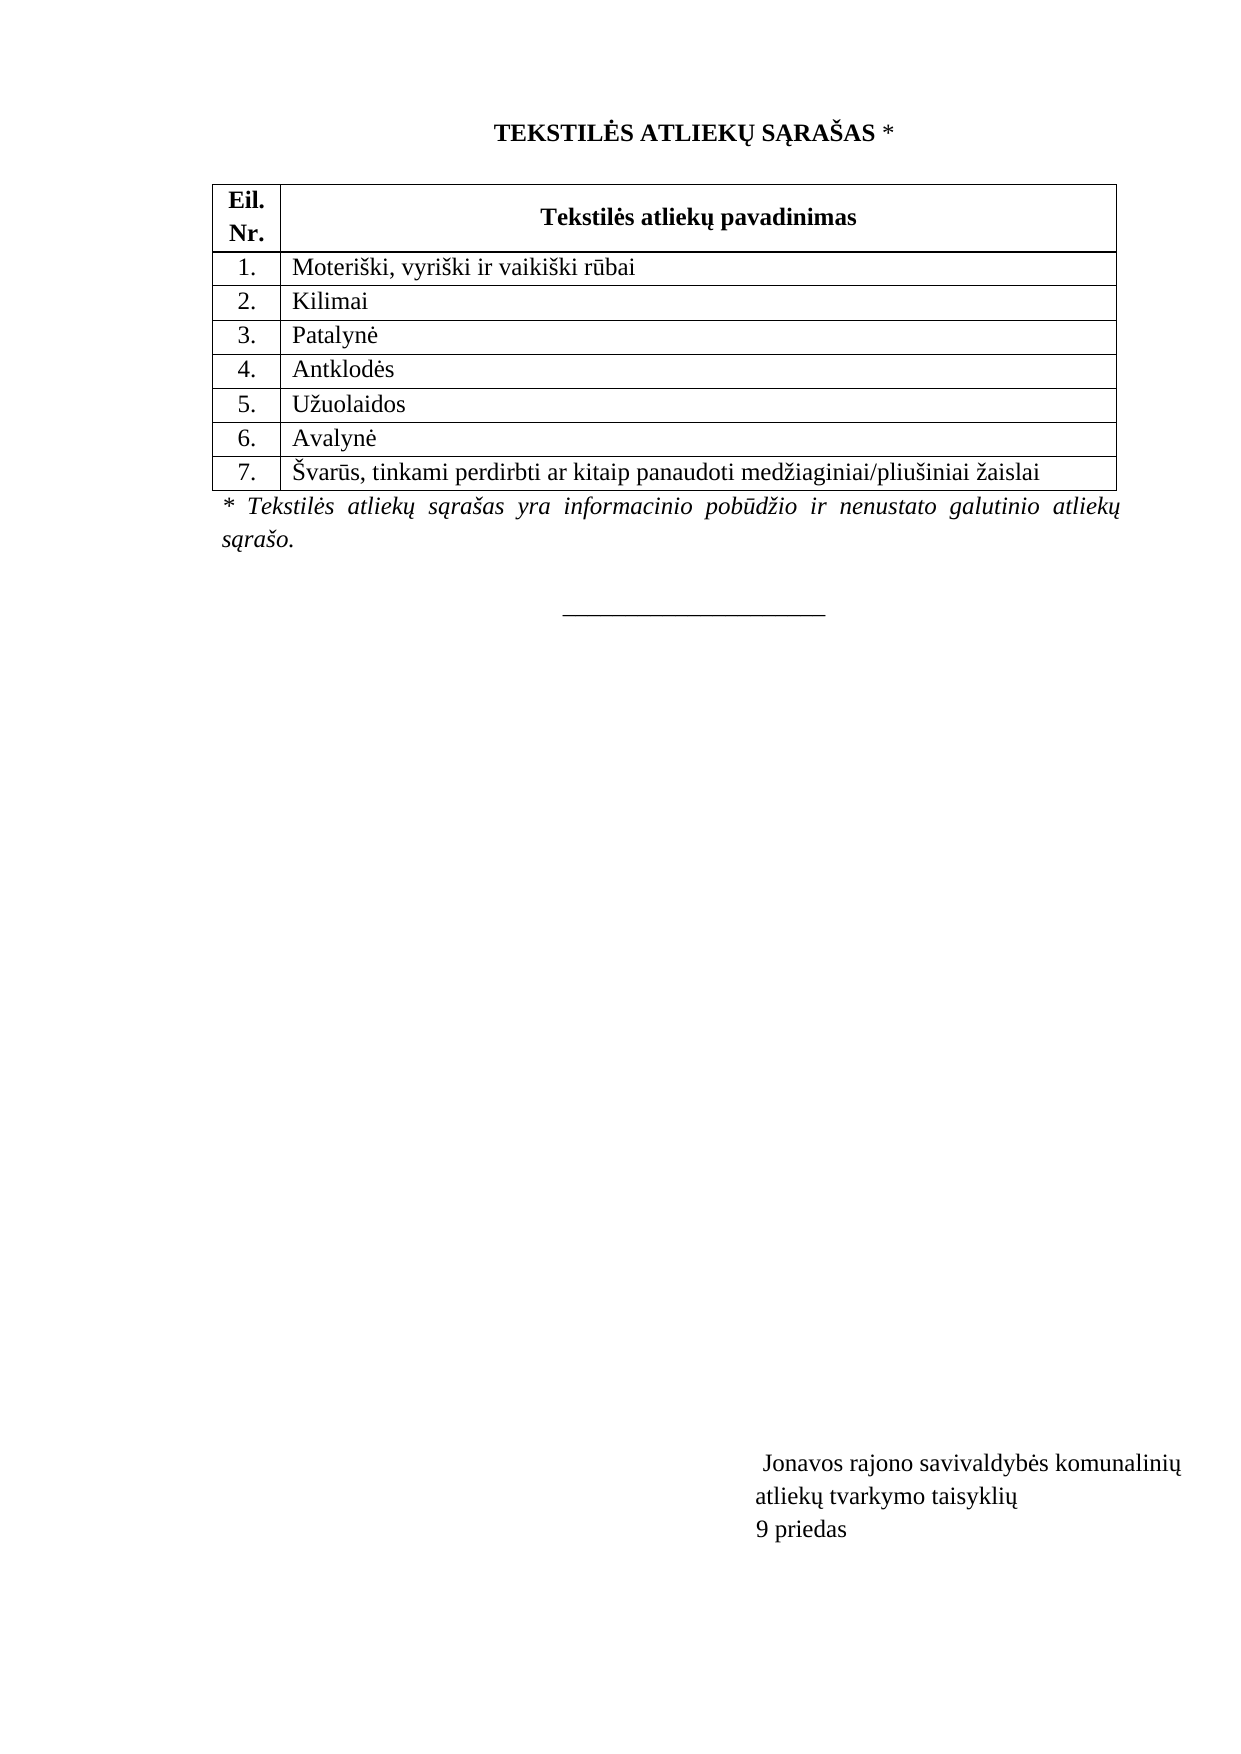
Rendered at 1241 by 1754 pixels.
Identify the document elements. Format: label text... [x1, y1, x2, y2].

table_cell 2. [213, 286, 280, 319]
table_cell 1. [213, 253, 280, 285]
table_cell Švarūs, tinkami perdirbti ar kitaip panaudoti medžiaginiai/pliušiniai žaislai [281, 457, 1116, 490]
table_cell Avalynė [281, 423, 1116, 456]
table_cell Patalynė [281, 321, 1116, 353]
text TEKSTILĖS ATLIEKŲ SĄRAŠAS * [148, 118, 1181, 147]
text 9 priedas [148, 1514, 1181, 1543]
text atliekų tvarkymo taisyklių [148, 1481, 1181, 1510]
table_cell 5. [213, 389, 280, 422]
table_cell 7. [213, 457, 280, 490]
table_cell 3. [213, 321, 280, 353]
table_cell Kilimai [281, 286, 1116, 319]
text _____________________ [148, 590, 1181, 619]
table_cell Moteriški, vyriški ir vaikiški rūbai [281, 253, 1116, 285]
table_cell 4. [213, 355, 280, 388]
table_cell 6. [213, 423, 280, 456]
table_cell Užuolaidos [281, 389, 1116, 422]
table_cell Antklodės [281, 355, 1116, 388]
table_header Tekstilės atliekų pavadinimas [281, 185, 1116, 251]
table_header Eil. Nr. [213, 185, 280, 251]
text Jonavos rajono savivaldybės komunalinių [148, 1448, 1181, 1477]
text * Tekstilės atliekų sąrašas yra informacinio pobūdžio ir nenustato galutinio atliekų sąrašo. [222, 491, 1122, 553]
